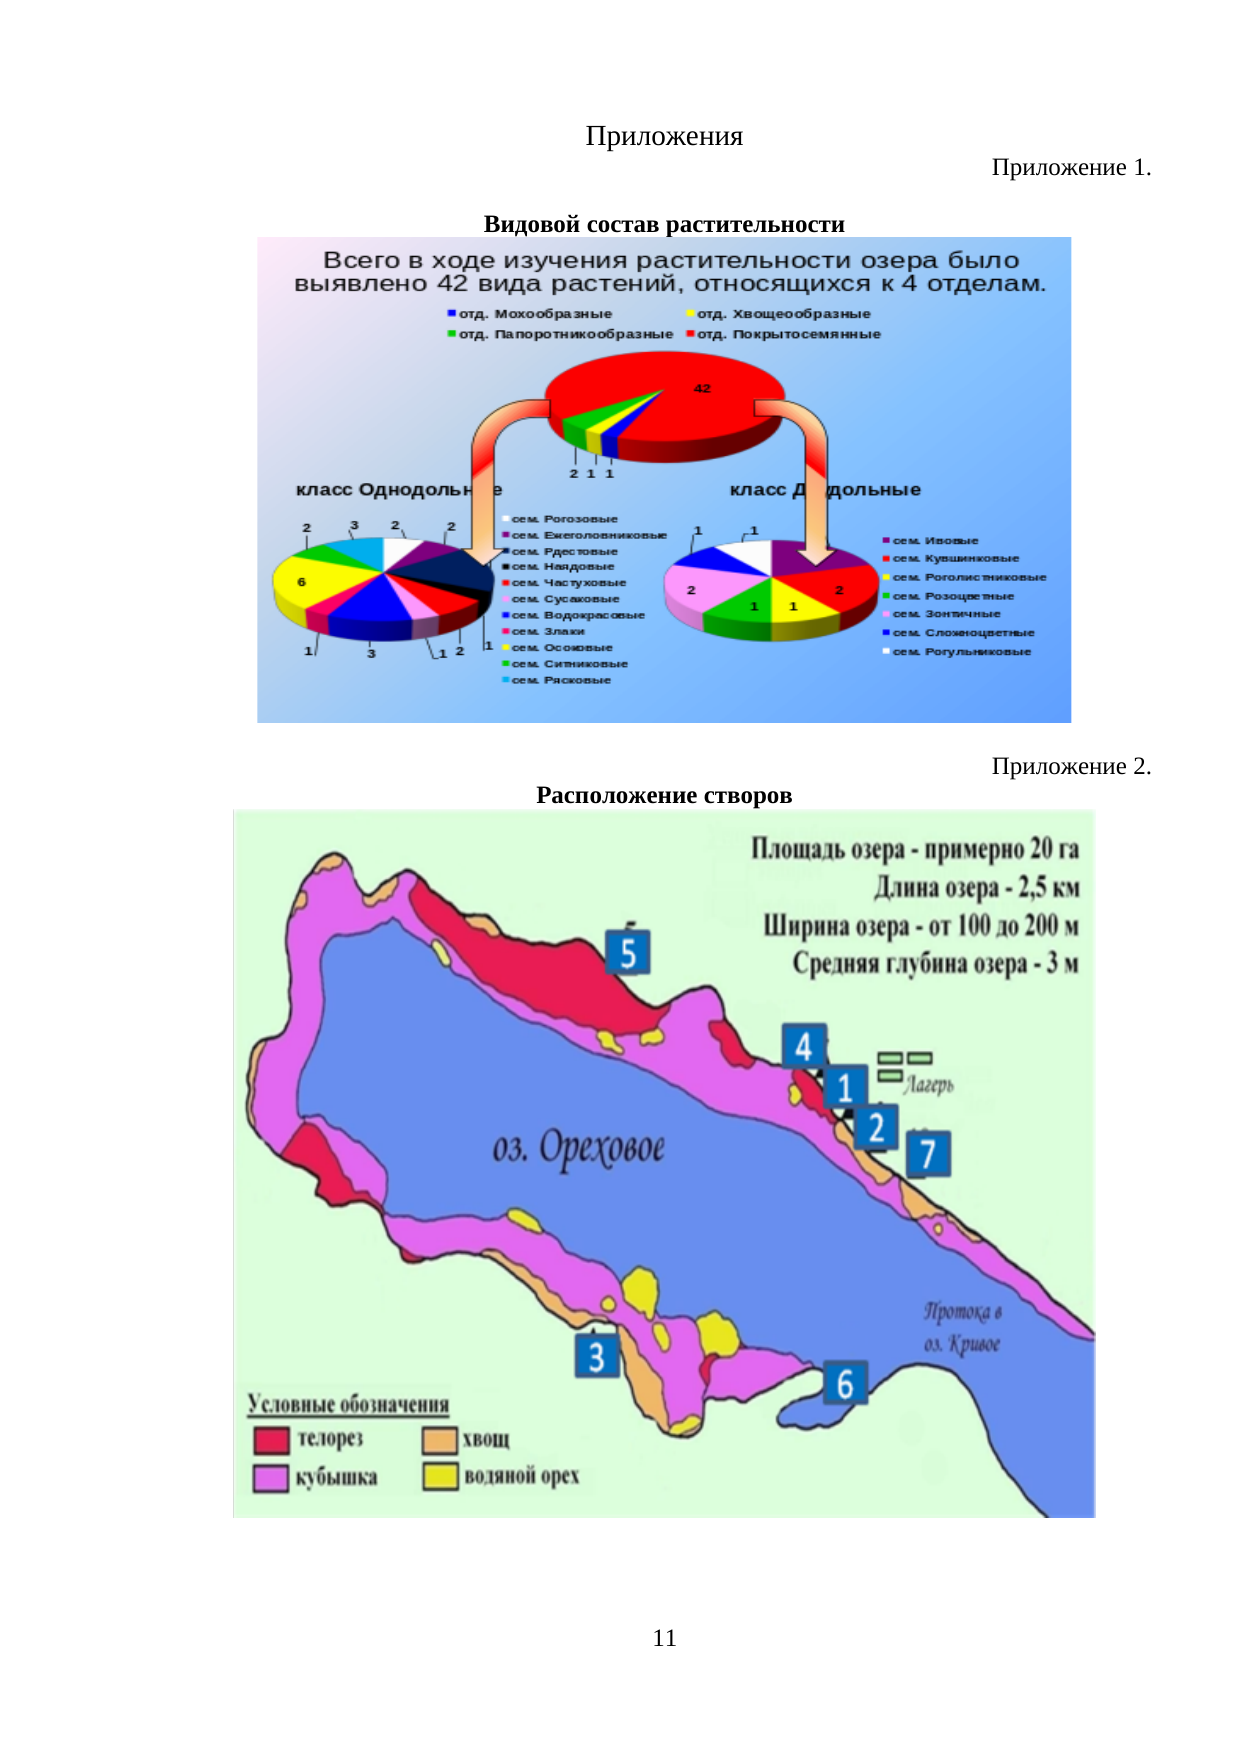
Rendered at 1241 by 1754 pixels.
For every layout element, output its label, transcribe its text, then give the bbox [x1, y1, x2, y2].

text Приложения [177, 118, 1152, 152]
text Приложение 2. [177, 751, 1152, 780]
picture [232, 809, 1096, 1518]
text Расположение створов [177, 780, 1152, 808]
text Видовой состав растительности [177, 209, 1152, 238]
text Приложение 1. [177, 152, 1152, 180]
